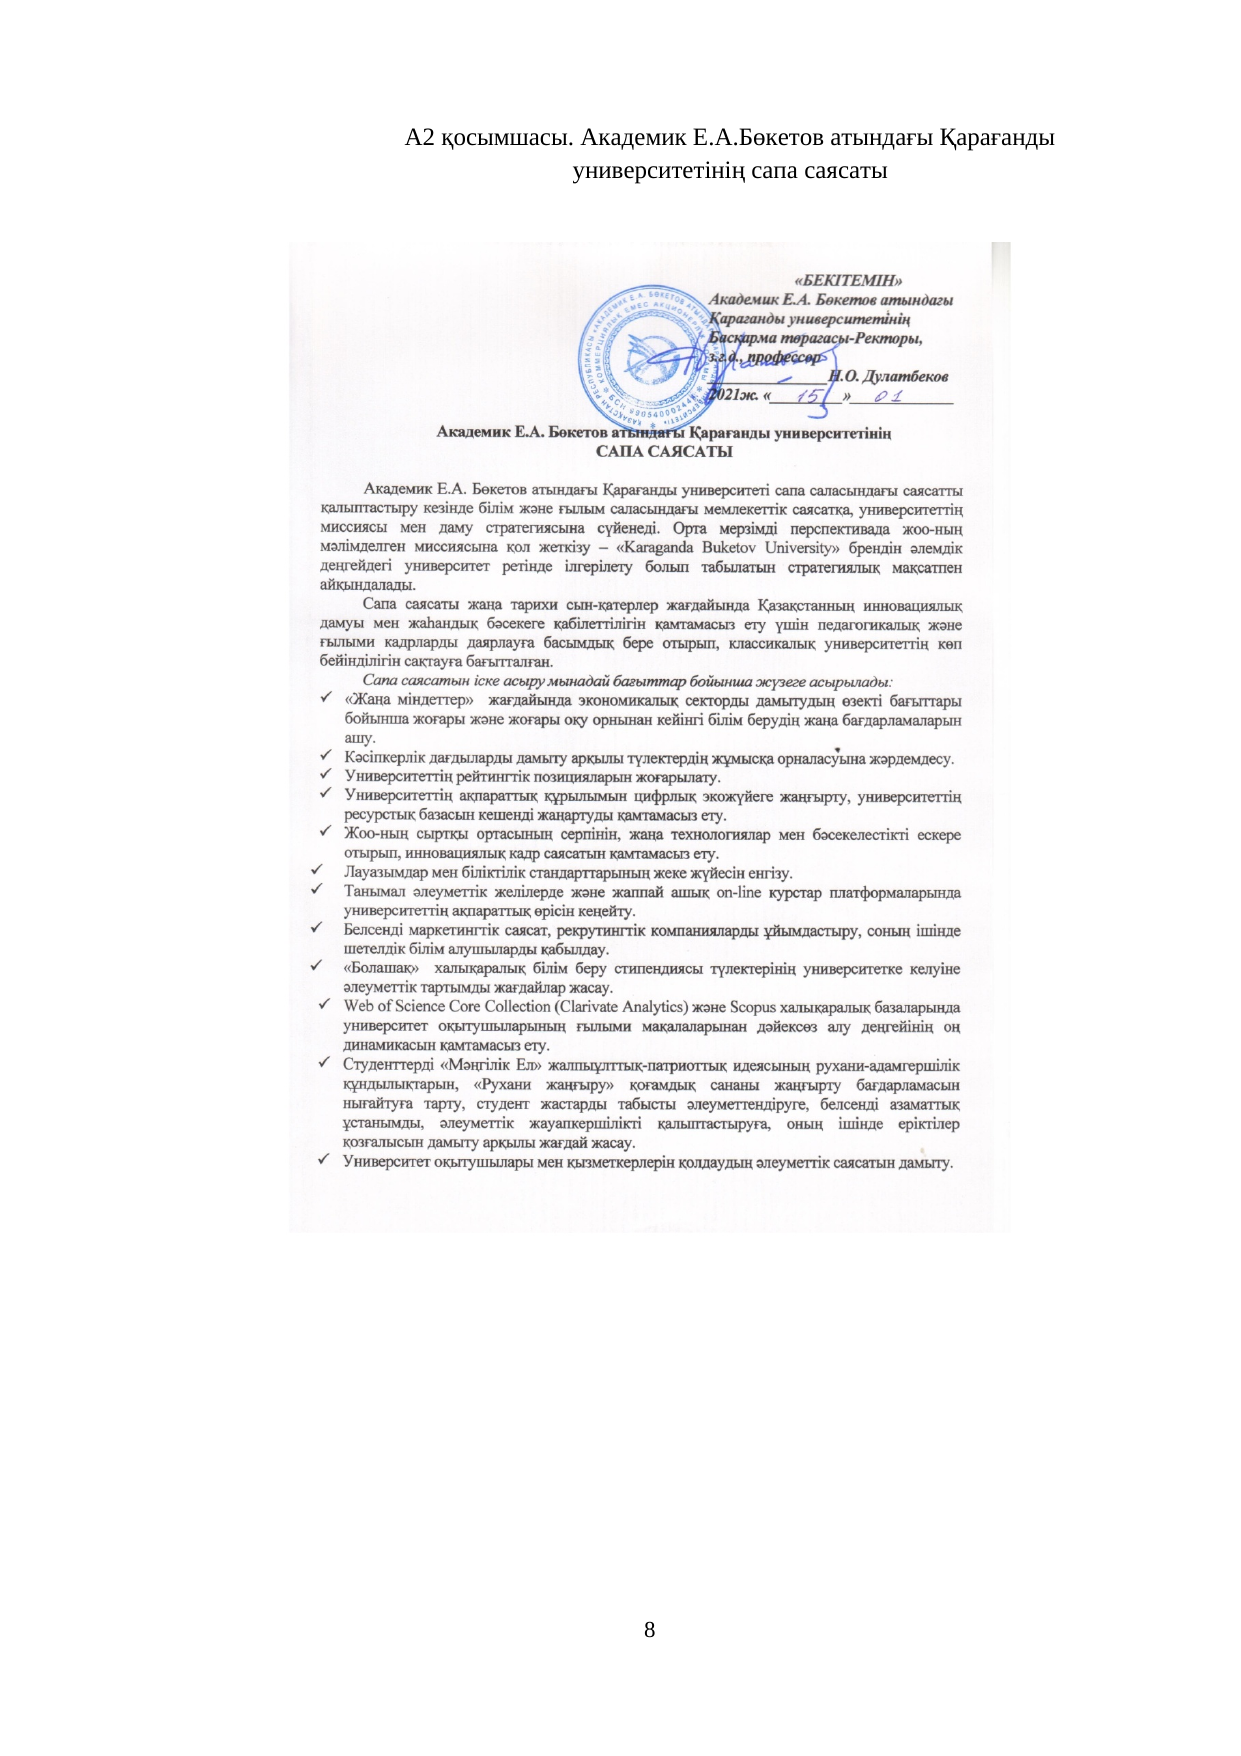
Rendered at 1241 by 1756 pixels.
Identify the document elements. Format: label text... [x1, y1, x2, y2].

picture [284, 242, 1015, 1248]
text А2 қосымшасы. Академик Е.А.Бөкетов атындағы Қарағанды университетінің сапа саясаты [338, 118, 1122, 185]
